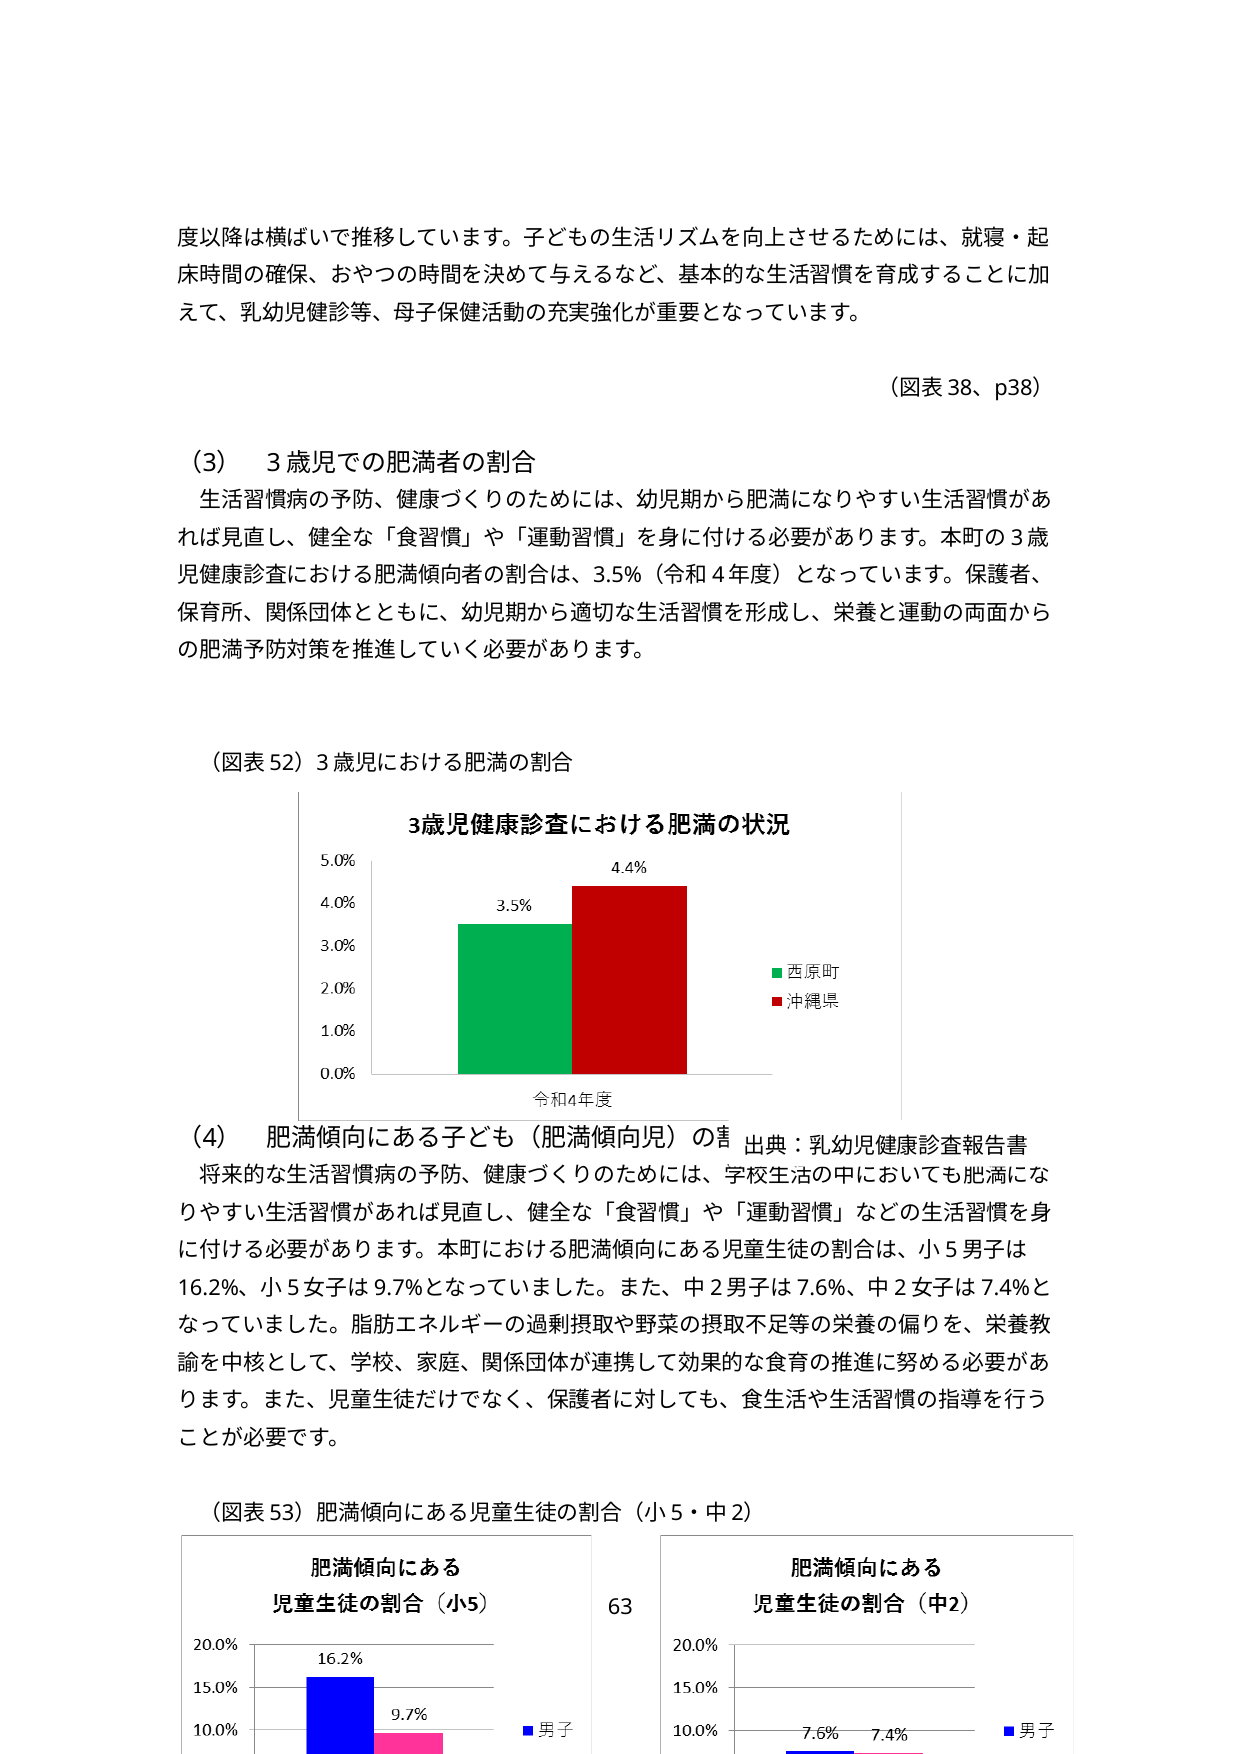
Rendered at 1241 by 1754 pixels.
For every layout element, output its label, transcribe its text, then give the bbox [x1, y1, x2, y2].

text 将来的な生活習慣病の予防、健康づくりのためには、学校生活の中においても肥満になりやすい生活習慣があれば見直し、健全な「食習慣」や「運動習慣」などの生活習慣を身に付ける必要があります。本町における肥満傾向にある児童生徒の割合は、小5男子は16.2%、小5女子は9.7%となっていました。また、中2男子は7.6%、中2女子は7.4%となっていました。脂肪エネルギーの過剰摂取や野菜の摂取不足等の栄養の偏りを、栄養教諭を中核として、学校、家庭、関係団体が連携して効果的な食育の推進に努める必要があります。また、児童生徒だけでなく、保護者に対しても、食生活や生活習慣の指導を行うことが必要です。 [177, 1154, 1063, 1454]
picture [298, 792, 902, 1121]
text 生活習慣病の予防、健康づくりのためには、幼児期から肥満になりやすい生活習慣があれば見直し、健全な「食習慣」や「運動習慣」を身に付ける必要があります。本町の3歳児健康診査における肥満傾向者の割合は、3.5%（令和4年度）となっています。保護者、保育所、関係団体とともに、幼児期から適切な生活習慣を形成し、栄養と運動の両面からの肥満予防対策を推進していく必要があります。 [177, 479, 1063, 742]
text （図表38、p38） [177, 367, 1063, 404]
text （3） 3歳児での肥満者の割合 [177, 442, 1063, 479]
text （4） 肥満傾向にある子ども（肥満傾向児）の割合 [177, 1117, 728, 1154]
picture [181, 1535, 592, 1754]
picture [660, 1535, 1074, 1754]
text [177, 217, 1063, 367]
text （図表53）肥満傾向にある児童生徒の割合（小5・中2） [177, 1492, 1063, 1529]
text （図表52）3歳児における肥満の割合 [177, 742, 1063, 779]
